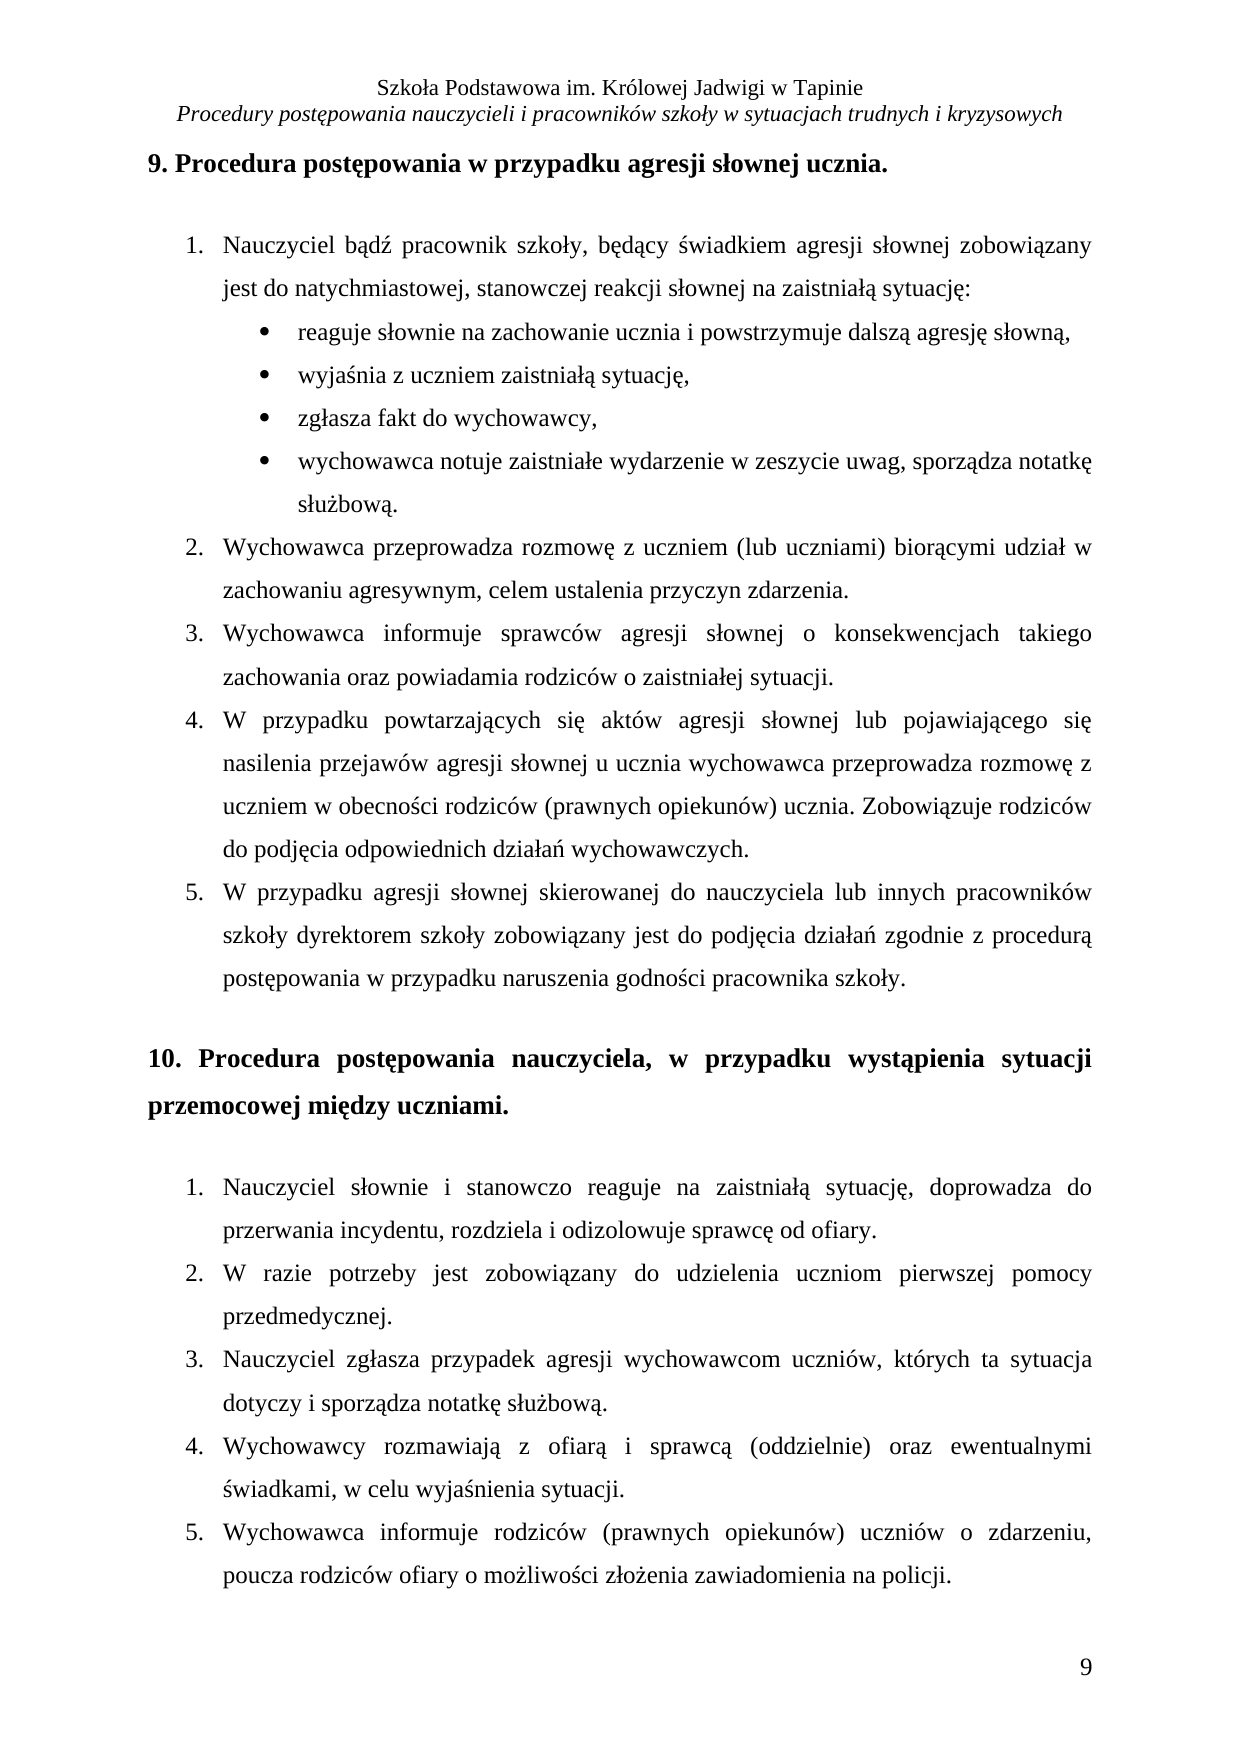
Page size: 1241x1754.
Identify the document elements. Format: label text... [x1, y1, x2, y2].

list W przypadku agresji słownej skierowanej do nauczyciela lub innych pracowników szkoły dyrektorem szkoły zobowiązany jest do podjęcia działań zgodnie z procedurą postępowania w przypadku naruszenia godności pracownika szkoły. [185, 877, 1093, 992]
text 9. Procedura postępowania w przypadku agresji słownej ucznia. [148, 148, 1093, 179]
list Nauczyciel bądź pracownik szkoły, będący świadkiem agresji słownej zobowiązany jest do natychmiastowej, stanowczej reakcji słownej na zaistniałą sytuację: [185, 230, 1093, 302]
list W razie potrzeby jest zobowiązany do udzielenia uczniom pierwszej pomocy przedmedycznej. [185, 1258, 1093, 1330]
list reaguje słownie na zachowanie ucznia i powstrzymuje dalszą agresję słowną, [260, 317, 1093, 345]
list wyjaśnia z uczniem zaistniałą sytuację, [260, 360, 1093, 388]
list W przypadku powtarzających się aktów agresji słownej lub pojawiającego się nasilenia przejawów agresji słownej u ucznia wychowawca przeprowadza rozmowę z uczniem w obecności rodziców (prawnych opiekunów) ucznia. Zobowiązuje rodziców do podjęcia odpowiednich działań wychowawczych. [185, 705, 1093, 863]
list Nauczyciel zgłasza przypadek agresji wychowawcom uczniów, których ta sytuacja dotyczy i sporządza notatkę służbową. [185, 1344, 1093, 1416]
list Nauczyciel słownie i stanowczo reaguje na zaistniałą sytuację, doprowadza do przerwania incydentu, rozdziela i odizolowuje sprawcę od ofiary. [185, 1172, 1093, 1244]
list zgłasza fakt do wychowawcy, [260, 403, 1093, 432]
list Wychowawca przeprowadza rozmowę z uczniem (lub uczniami) biorącymi udział w zachowaniu agresywnym, celem ustalenia przyczyn zdarzenia. [185, 532, 1093, 604]
list wychowawca notuje zaistniałe wydarzenie w zeszycie uwag, sporządza notatkę służbową. [260, 446, 1093, 518]
list Wychowawca informuje rodziców (prawnych opiekunów) uczniów o zdarzeniu, poucza rodziców ofiary o możliwości złożenia zawiadomienia na policji. [185, 1517, 1093, 1589]
text 10. Procedura postępowania nauczyciela, w przypadku wystąpienia sytuacji przemocowej między uczniami. [148, 1043, 1093, 1120]
list Wychowawca informuje sprawców agresji słownej o konsekwencjach takiego zachowania oraz powiadamia rodziców o zaistniałej sytuacji. [185, 618, 1093, 690]
list Wychowawcy rozmawiają z ofiarą i sprawcą (oddzielnie) oraz ewentualnymi świadkami, w celu wyjaśnienia sytuacji. [185, 1431, 1093, 1503]
